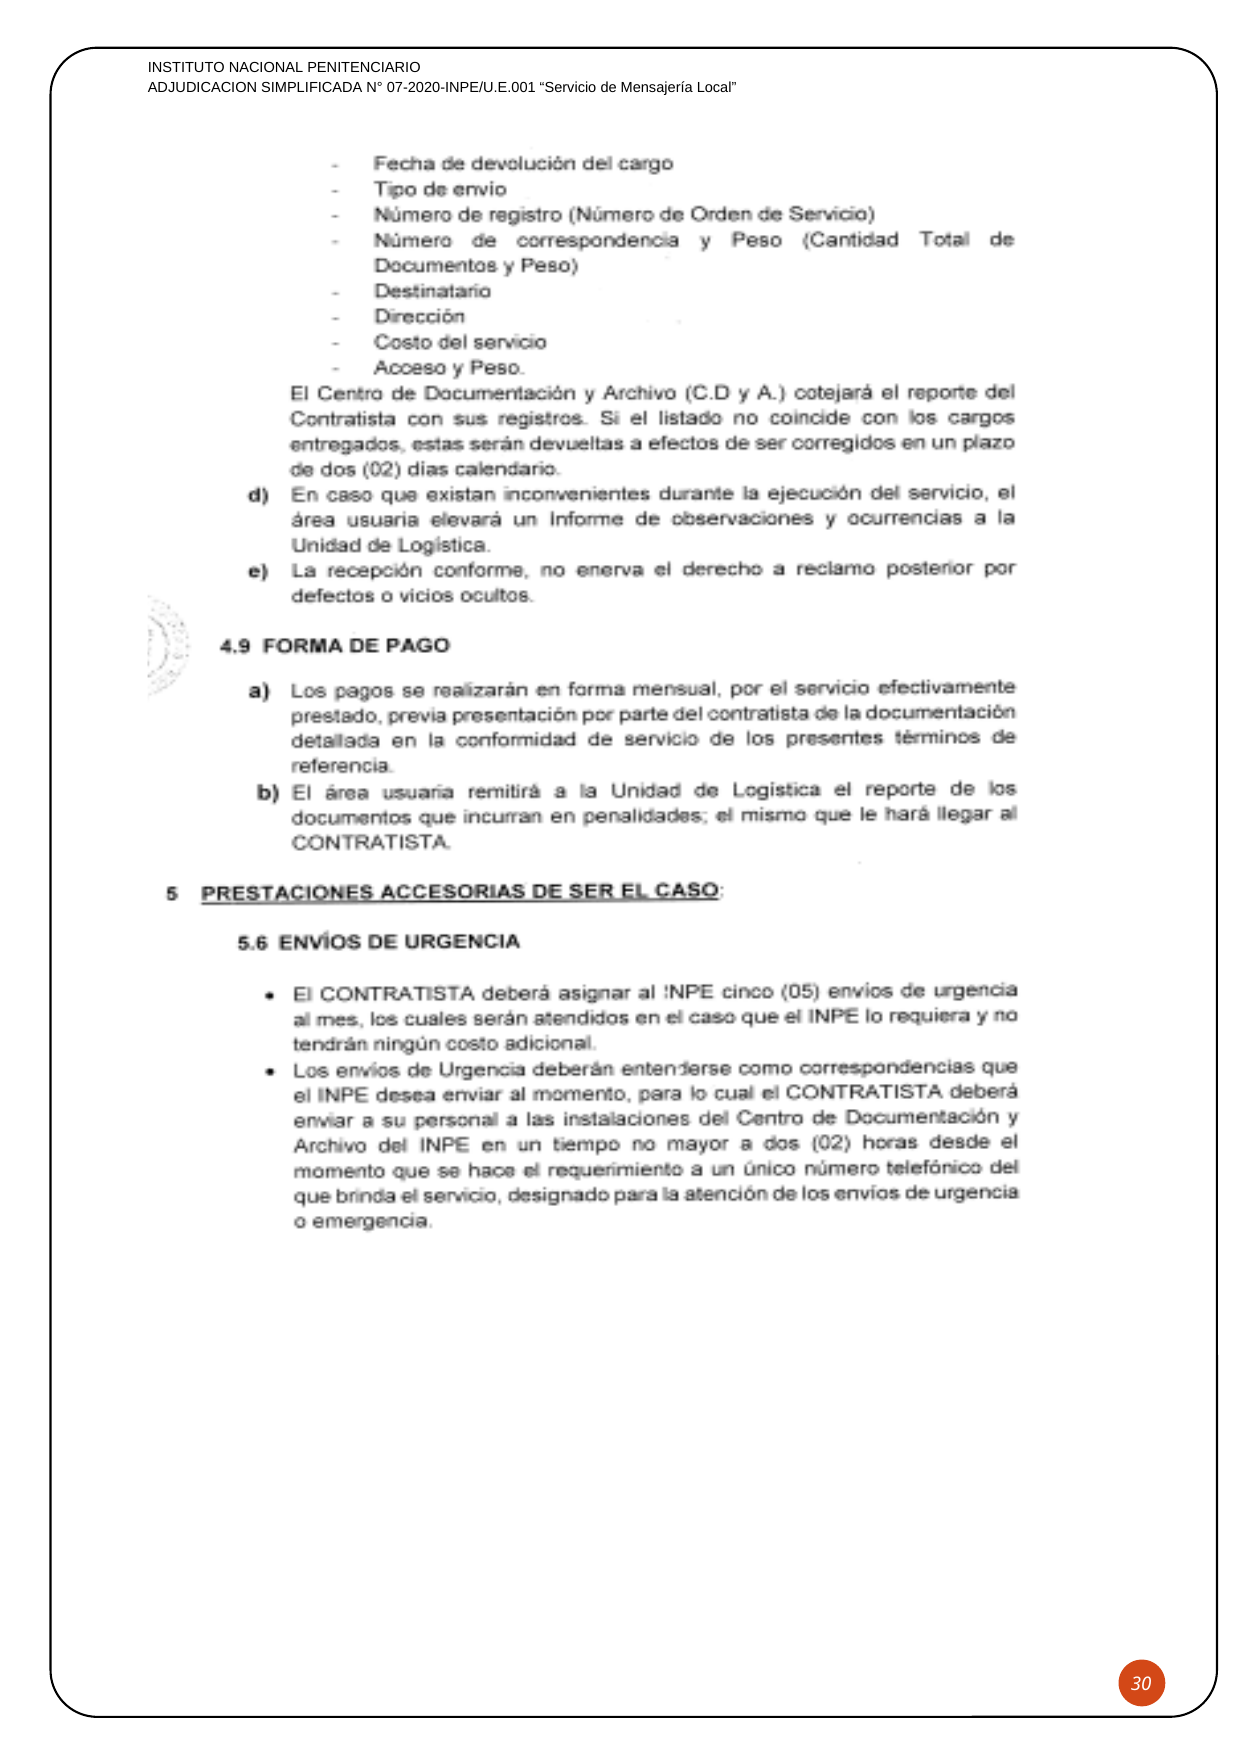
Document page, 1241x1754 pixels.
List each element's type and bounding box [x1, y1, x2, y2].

picture [147, 118, 1047, 1256]
